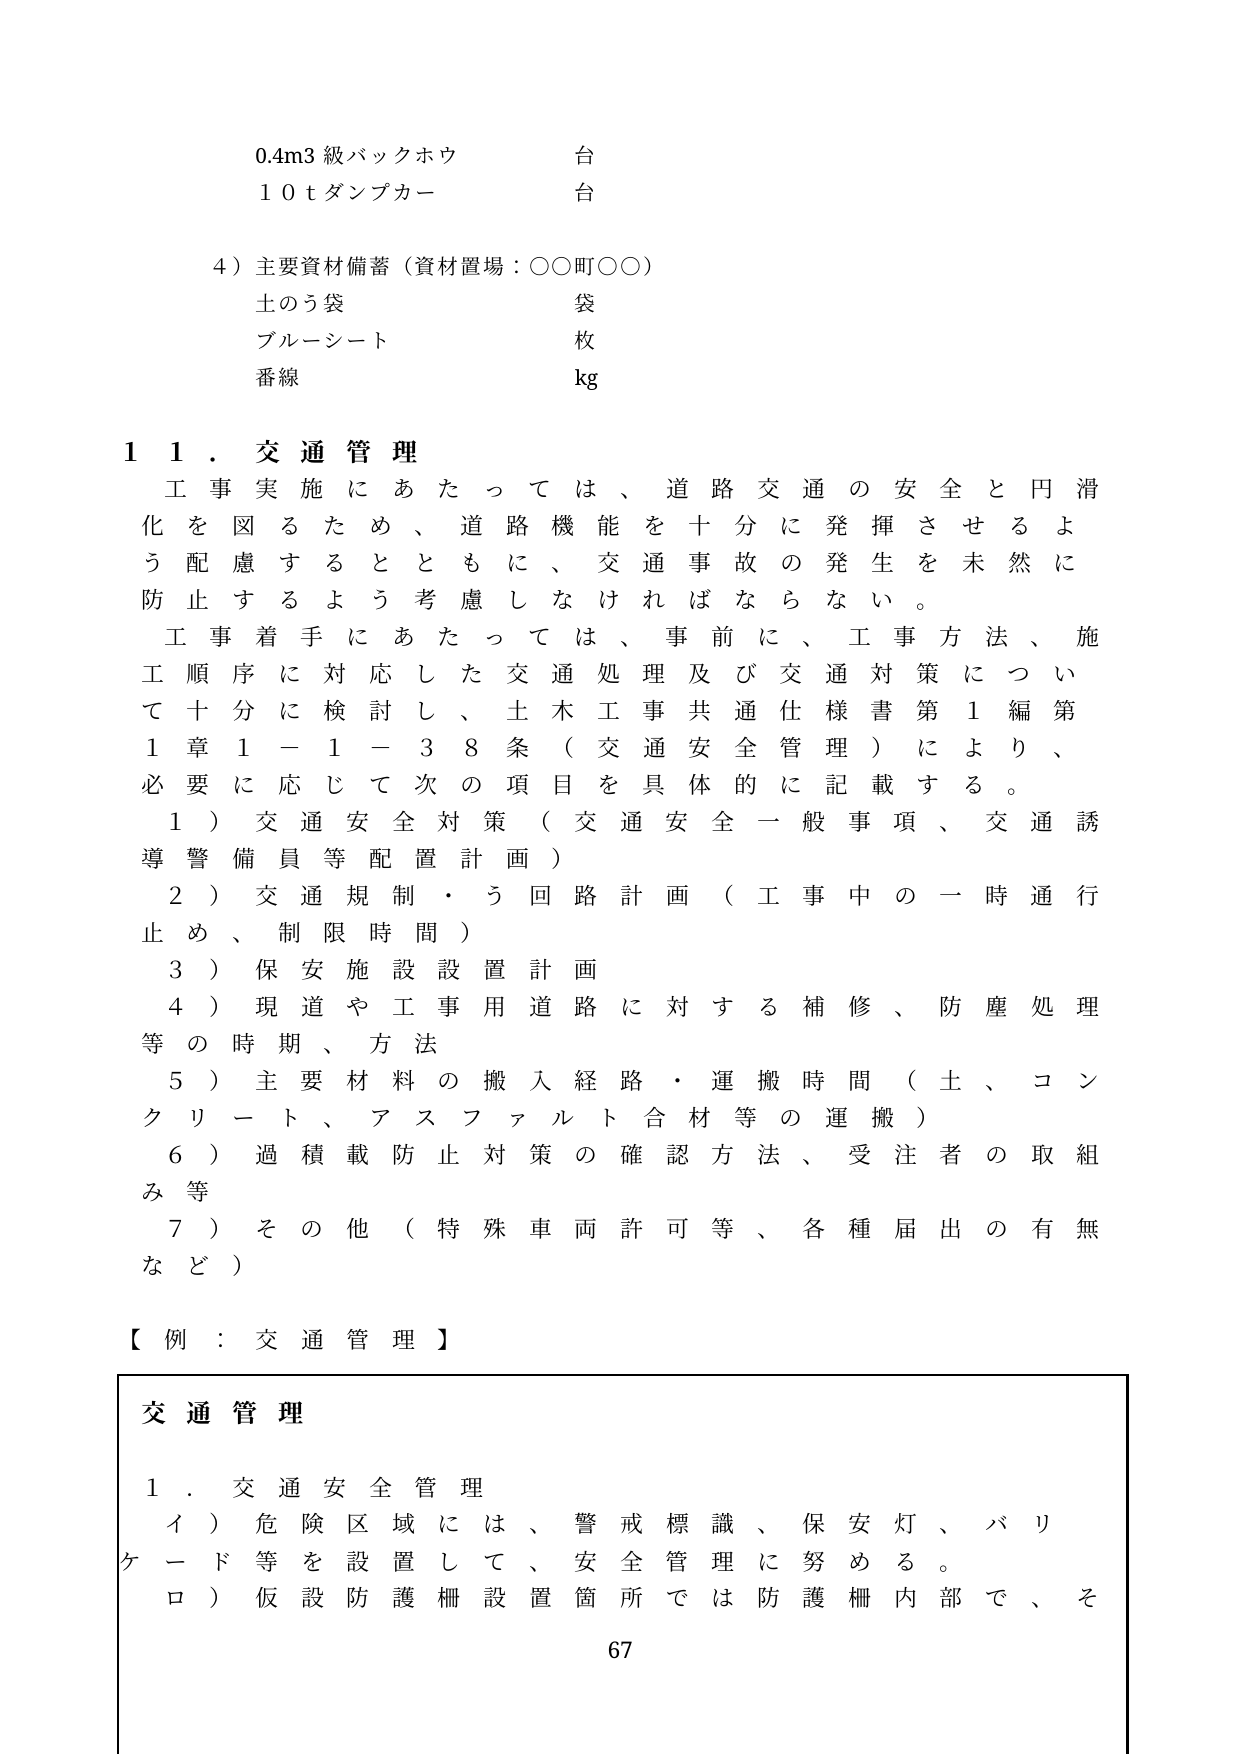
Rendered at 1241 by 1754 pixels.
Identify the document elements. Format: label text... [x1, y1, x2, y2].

text １１．交通管理 [118, 432, 1122, 469]
text ３）保安施設設置計画 [141, 950, 1122, 987]
text 工事着手にあたっては、事前に、工事方法、施工順序に対応した交通処理及び交通対策について十分に検討し、土木工事共通仕様書第１編第１章１－１－３８条（交通安全管理）により、必要に応じて次の項目を具体的に記載する。 [141, 617, 1122, 802]
text 工事実施にあたっては、道路交通の安全と円滑化を図るため、道路機能を十分に発揮させるよう配慮するとともに、交通事故の発生を未然に防止するよう考慮しなければならない。 [141, 469, 1122, 617]
text イ）危険区域には、警戒標識、保安灯、バリケード等を設置して、安全管理に努める。 [119, 1504, 1122, 1578]
text ６）過積載防止対策の確認方法、受注者の取組み等 [141, 1135, 1122, 1209]
text 【例：交通管理】 [118, 1320, 1122, 1357]
text 土のう袋 袋 [118, 284, 1122, 321]
text ブルーシート 枚 [118, 321, 1122, 358]
text 0.4m3級バックホウ 台 [118, 136, 1122, 173]
text ７）その他（特殊車両許可等、各種届出の有無など） [141, 1209, 1122, 1283]
text １．交通安全管理 [119, 1468, 1122, 1504]
text ５）主要材料の搬入経路・運搬時間（土、コンクリート、アスファルト合材等の運搬） [141, 1061, 1122, 1135]
text ４）現道や工事用道路に対する補修、防塵処理等の時期、方法 [141, 987, 1122, 1061]
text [119, 1578, 1122, 1616]
text ４）主要資材備蓄（資材置場：○○町○○） [118, 247, 1122, 284]
text 交通管理 [119, 1394, 1099, 1431]
text ２）交通規制・う回路計画（工事中の一時通行止め、制限時間） [141, 876, 1122, 950]
text １０ｔダンプカー 台 [118, 173, 1122, 210]
text 番線 kg [118, 358, 1122, 395]
text １）交通安全対策（交通安全一般事項、交通誘導警備員等配置計画） [141, 802, 1122, 876]
